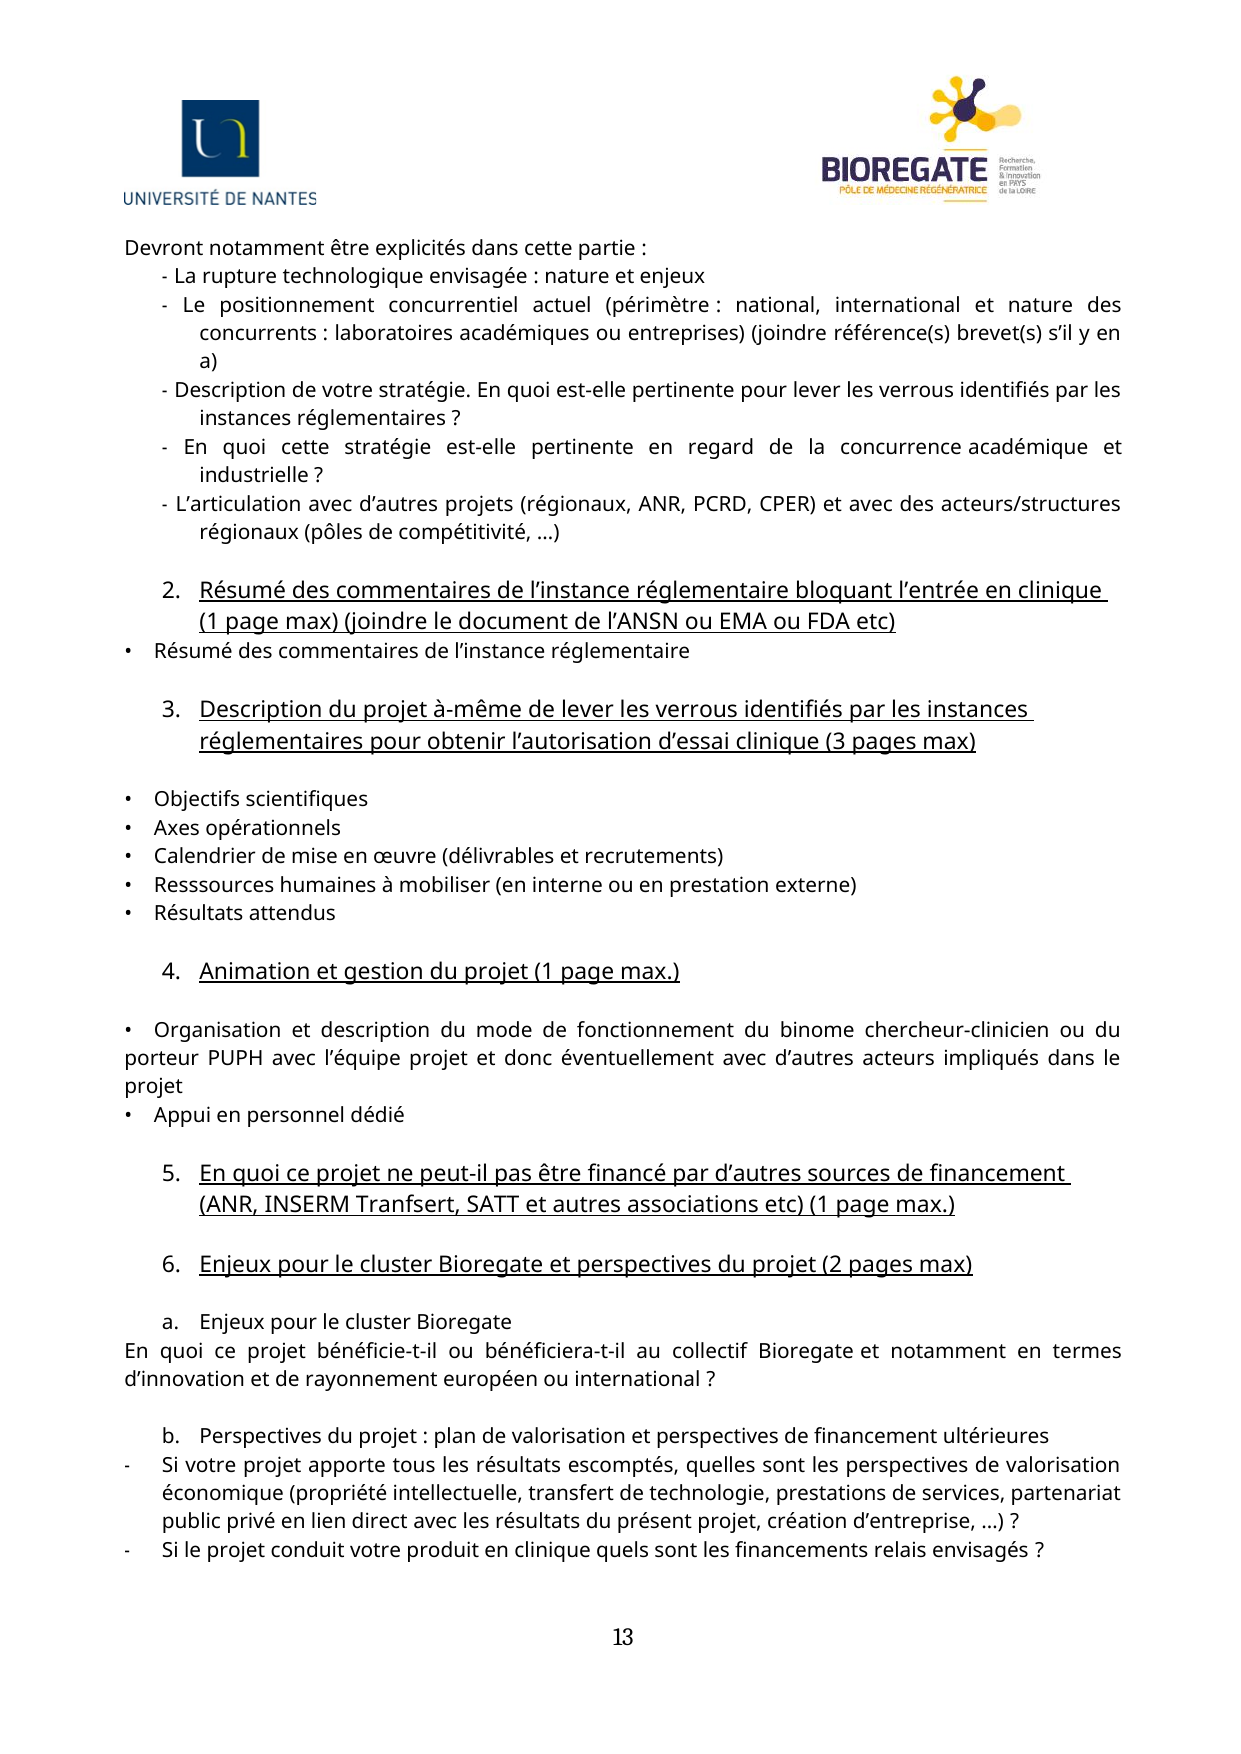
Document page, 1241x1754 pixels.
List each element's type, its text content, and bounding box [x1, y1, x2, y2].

list Enjeux pour le cluster Bioregate [162, 1307, 1122, 1336]
list Perspectives du projet : plan de valorisation et perspectives de financement ultérieures [162, 1421, 1122, 1450]
text Animation et gestion du projet (1 page max.) [162, 955, 1122, 986]
text • Resssources humaines à mobiliser (en interne ou en prestation externe) [124, 870, 1122, 898]
text • Résultats attendus [124, 898, 1122, 927]
list L’articulation avec d’autres projets (régionaux, ANR, PCRD, CPER) et avec des acteurs/structures régionaux (pôles de compétitivité, …) [162, 489, 1122, 546]
list Description de votre stratégie. En quoi est-elle pertinente pour lever les verrous identifiés par les instances réglementaires ? [162, 375, 1122, 432]
text En quoi ce projet bénéficie-t-il ou bénéficiera-t-il au collectif Bioregate et notamment en termes d’innovation et de rayonnement européen ou international ? [124, 1336, 1122, 1393]
list Si votre projet apporte tous les résultats escomptés, quelles sont les perspectives de valorisation économique (propriété intellectuelle, transfert de technologie, prestations de services, partenariat public privé en lien direct avec les résultats du présent projet, création d’entreprise, …) ? [124, 1450, 1122, 1535]
list La rupture technologique envisagée : nature et enjeux [162, 261, 1122, 290]
text Devront notamment être explicités dans cette partie : [124, 233, 1122, 261]
text • Organisation et description du mode de fonctionnement du binome chercheur-clinicien ou du porteur PUPH avec l’équipe projet et donc éventuellement avec d’autres acteurs impliqués dans le projet [124, 1015, 1122, 1100]
list Le positionnement concurrentiel actuel (périmètre : national, international et nature des concurrents : laboratoires académiques ou entreprises) (joindre référence(s) brevet(s) s’il y en a) [162, 290, 1122, 375]
text • Axes opérationnels [124, 813, 1122, 841]
text • Appui en personnel dédié [124, 1100, 1122, 1128]
list Si le projet conduit votre produit en clinique quels sont les financements relais envisagés ? [124, 1535, 1122, 1563]
text Enjeux pour le cluster Bioregate et perspectives du projet (2 pages max) [162, 1248, 1122, 1279]
text En quoi ce projet ne peut-il pas être financé par d’autres sources de financement (ANR, INSERM Tranfsert, SATT et autres associations etc) (1 page max.) [162, 1157, 1122, 1219]
picture [124, 100, 317, 205]
text Description du projet à-même de lever les verrous identifiés par les instances réglementaires pour obtenir l’autorisation d’essai clinique (3 pages max) [162, 693, 1122, 756]
picture [800, 73, 1066, 205]
text • Résumé des commentaires de l’instance réglementaire [124, 637, 1122, 665]
list En quoi cette stratégie est-elle pertinente en regard de la concurrence académique et industrielle ? [162, 432, 1122, 489]
text Résumé des commentaires de l’instance réglementaire bloquant l’entrée en clinique (1 page max) (joindre le document de l’ANSN ou EMA ou FDA etc) [162, 574, 1122, 637]
text • Objectifs scientifiques [124, 784, 1122, 813]
text • Calendrier de mise en œuvre (délivrables et recrutements) [124, 841, 1122, 870]
